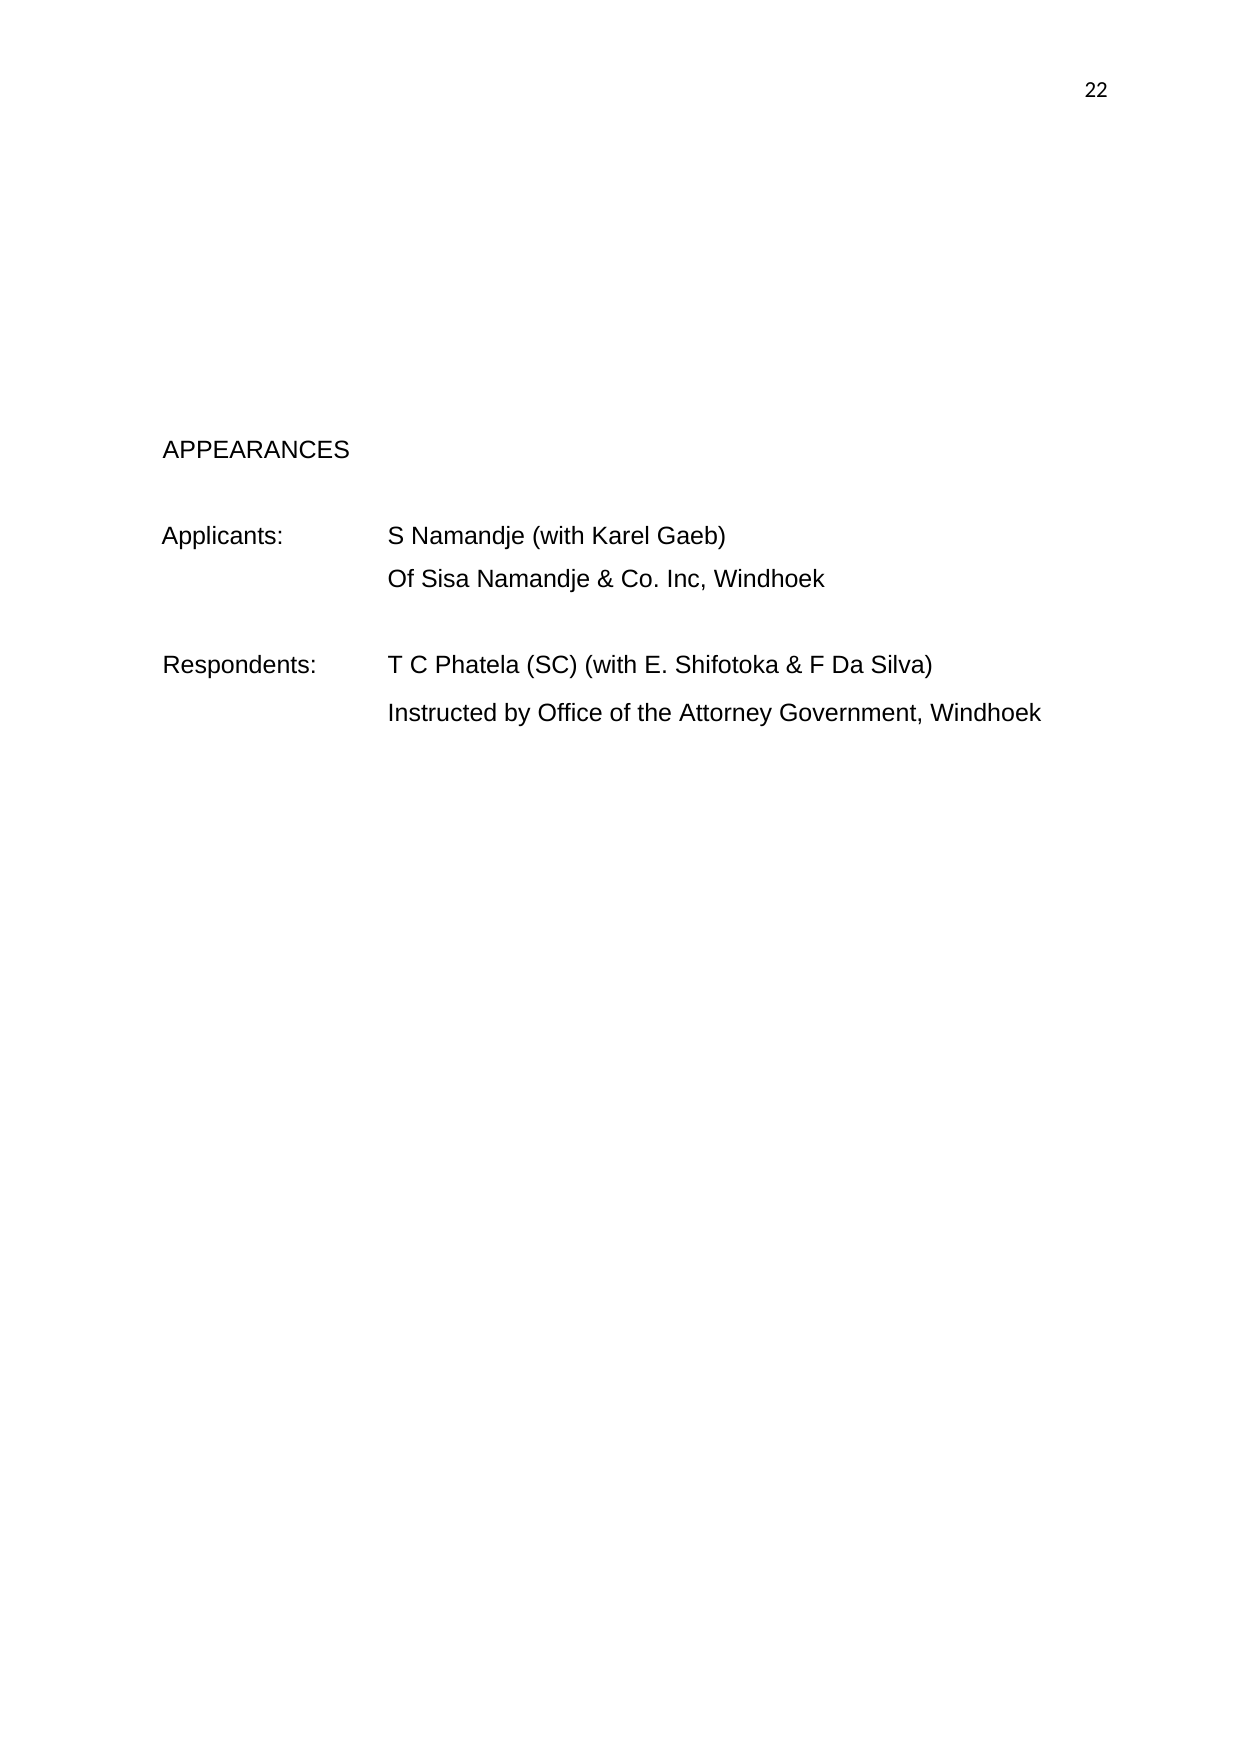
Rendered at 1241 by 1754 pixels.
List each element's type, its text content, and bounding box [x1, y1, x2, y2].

text Applicants: S Namandje (with Karel Gaeb) [161, 521, 1107, 550]
text Respondents: T C Phatela (SC) (with E. Shifotoka & F Da Silva) [162, 650, 1107, 679]
text Of Sisa Namandje & Co. Inc, Windhoek [312, 564, 1107, 593]
text APPEARANCES [162, 435, 1107, 463]
text Instructed by Office of the Attorney Government, Windhoek [312, 698, 1107, 727]
